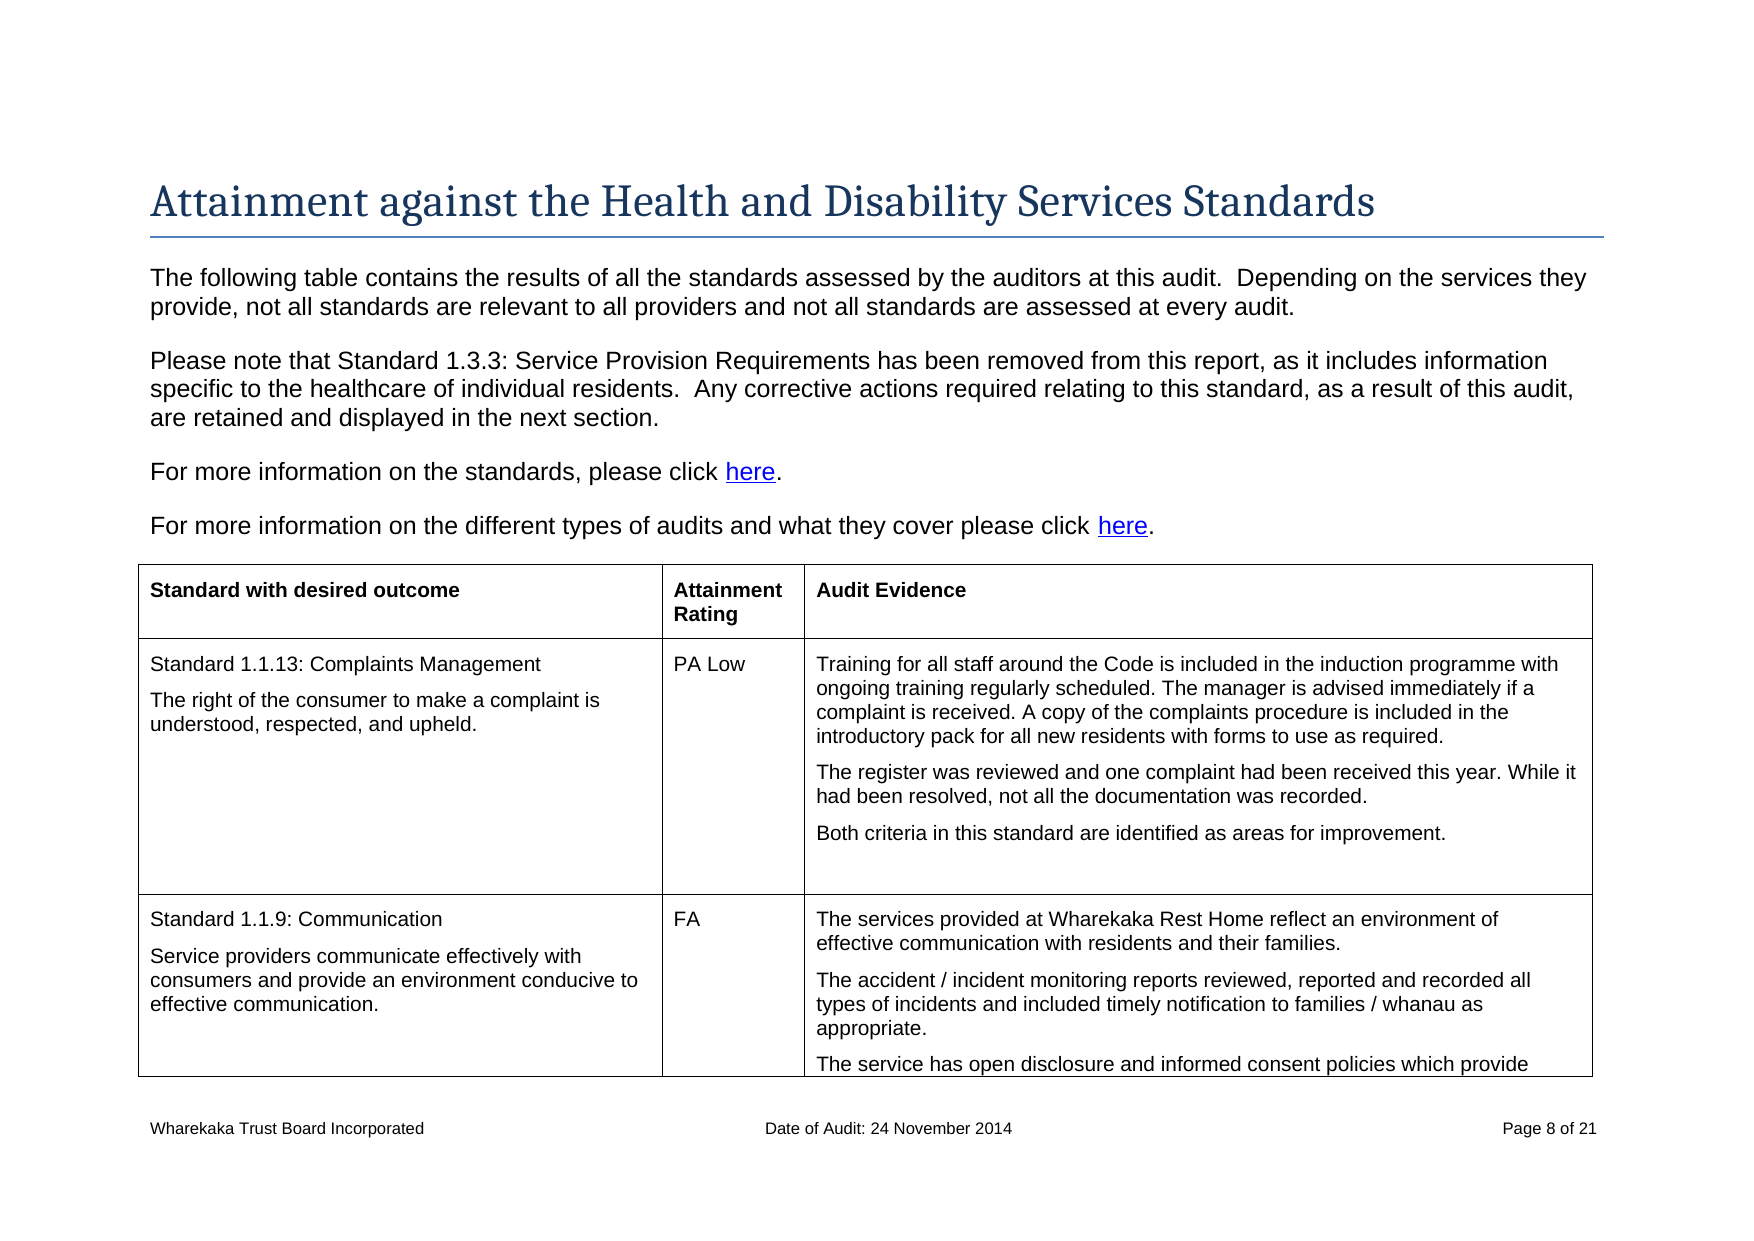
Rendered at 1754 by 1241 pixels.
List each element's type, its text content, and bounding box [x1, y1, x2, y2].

table_header Attainment Rating [663, 565, 804, 638]
table_cell Standard 1.1.13: Complaints Management The right of the consumer to make a complaint is understood, respected, and upheld. [139, 639, 662, 893]
table_header Audit Evidence [805, 565, 1592, 638]
table_cell PA Low [663, 639, 804, 893]
subtitle Attainment against the Health and Disability Services Standards [150, 175, 1604, 236]
text For more information on the different types of audits and what they cover please click here. [150, 511, 1604, 539]
text Please note that Standard 1.3.3: Service Provision Requirements has been removed from this report, as it includes information specific to the healthcare of individual residents. Any corrective actions required relating to this standard, as a result of this audit, are retained and displayed in the next section. [150, 346, 1604, 432]
table_cell FA [663, 895, 804, 1076]
text The following table contains the results of all the standards assessed by the auditors at this audit. Depending on the services they provide, not all standards are relevant to all providers and not all standards are assessed at every audit. [150, 263, 1604, 321]
text For more information on the standards, please click here. [150, 457, 1604, 486]
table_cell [139, 895, 662, 1076]
table_header Standard with desired outcome [139, 565, 662, 638]
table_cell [805, 895, 1592, 1076]
table_cell Training for all staff around the Code is included in the induction programme with ongoing training regularly scheduled. The manager is advised immediately if a complaint is received. A copy of the complaints procedure is included in the introductory pack for all new residents with forms to use as required. The register was reviewed and one complaint had been received this year. While it had been resolved, not all the documentation was recorded. Both criteria in this standard are identified as areas for improvement. [805, 639, 1592, 893]
